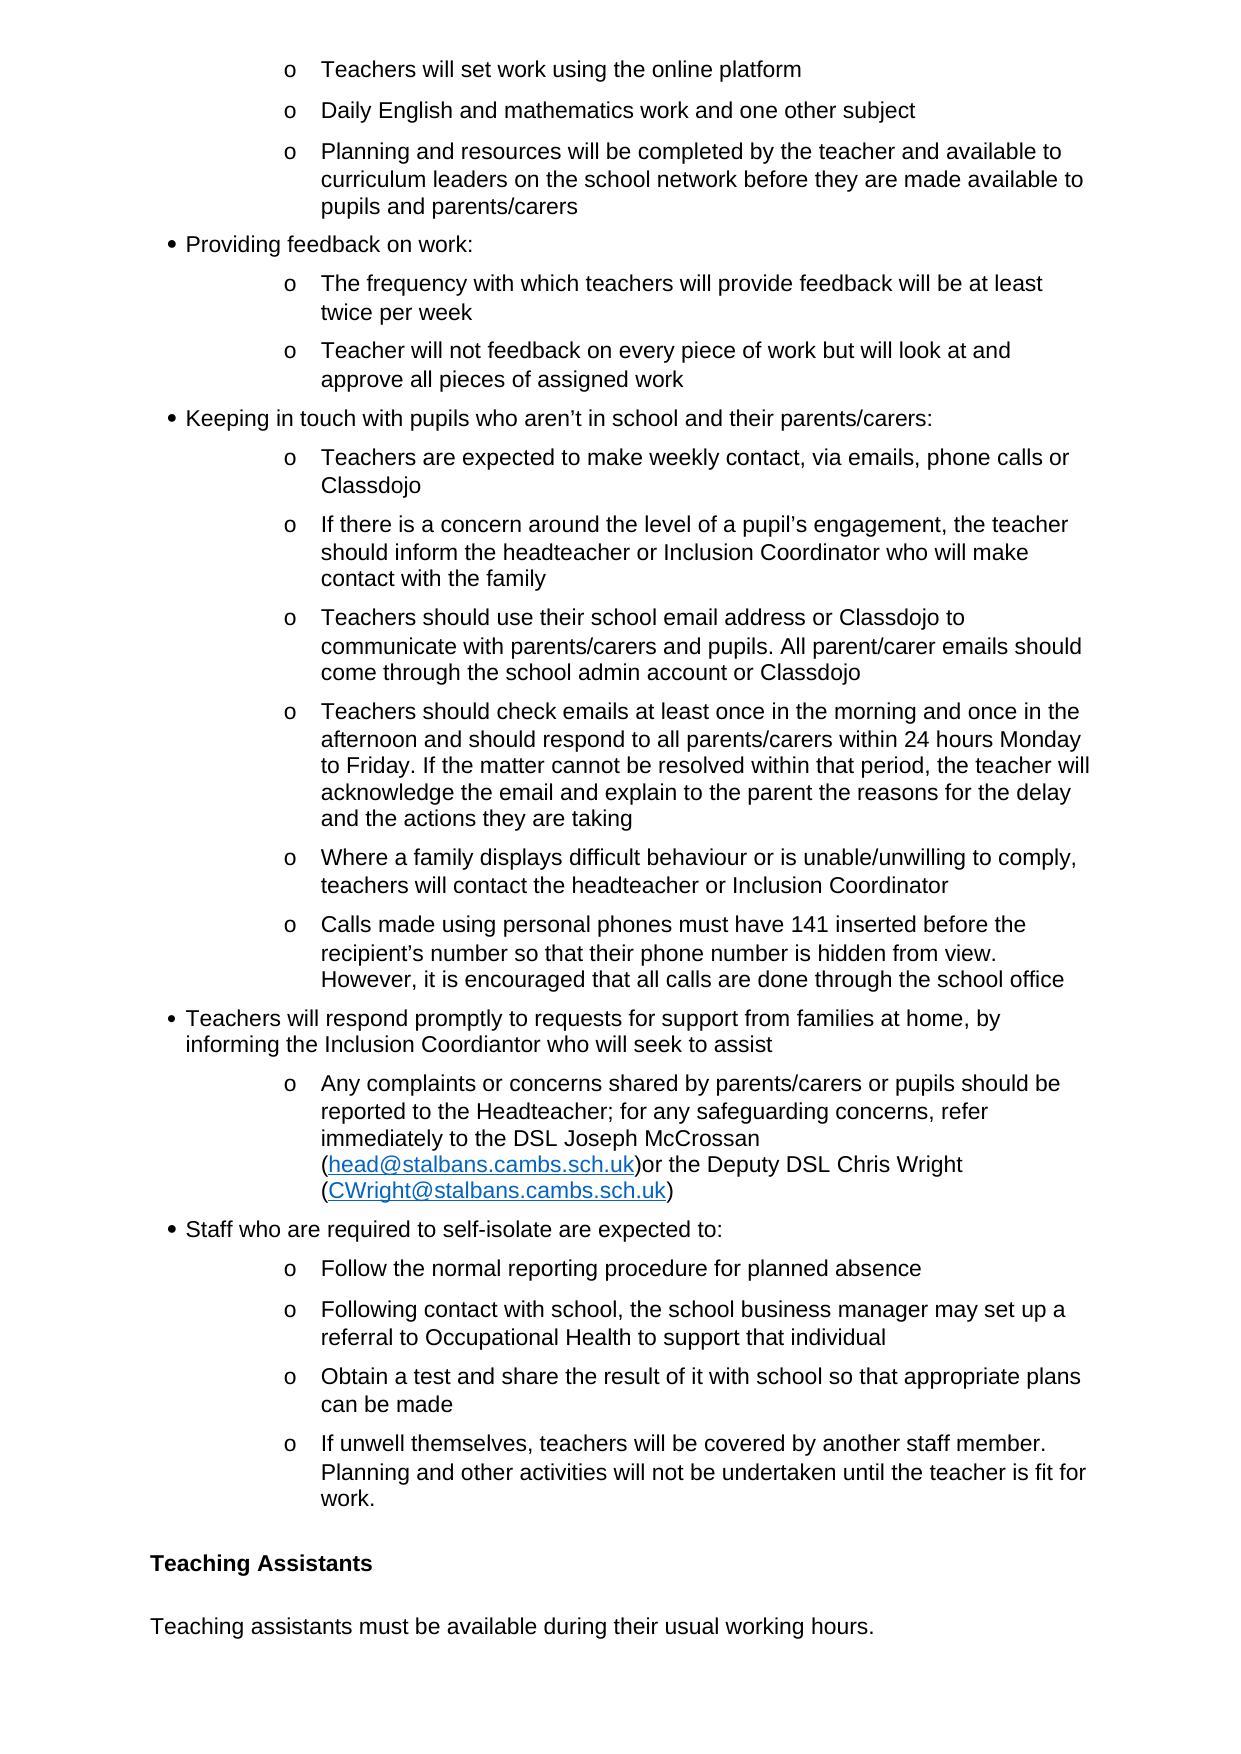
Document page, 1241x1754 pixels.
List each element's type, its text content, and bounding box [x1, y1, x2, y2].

list Follow the normal reporting procedure for planned absence [283, 1255, 1090, 1283]
text Teachers will respond promptly to requests for support from families at home, by informing the Inclusion Coordiantor who will seek to assist [168, 1005, 1090, 1057]
text Providing feedback on work: [168, 231, 1090, 258]
list Teachers should check emails at least once in the morning and once in the afternoon and should respond to all parents/carers within 24 hours Monday to Friday. If the matter cannot be resolved within that period, the teacher will acknowledge the email and explain to the parent the reasons for the delay and the actions they are taking [283, 698, 1090, 832]
list Obtain a test and share the result of it with school so that appropriate plans can be made [283, 1363, 1090, 1418]
list If there is a concern around the level of a pupil’s engagement, the teacher should inform the headteacher or Inclusion Coordinator who will make contact with the family [283, 511, 1090, 592]
list Daily English and mathematics work and one other subject [283, 97, 1090, 125]
list The frequency with which teachers will provide feedback will be at least twice per week [283, 270, 1090, 325]
list Teachers should use their school email address or Classdojo to communicate with parents/carers and pupils. All parent/carer emails should come through the school admin account or Classdojo [283, 604, 1090, 685]
list Where a family displays difficult behaviour or is unable/unwilling to comply, teachers will contact the headteacher or Inclusion Coordinator [283, 844, 1090, 899]
list If unwell themselves, teachers will be covered by another staff member. Planning and other activities will not be undertaken until the teacher is fit for work. [283, 1430, 1090, 1511]
text Staff who are required to self-isolate are expected to: [168, 1216, 1090, 1243]
text Teaching assistants must be available during their usual working hours. [150, 1613, 1090, 1639]
text Keeping in touch with pupils who aren’t in school and their parents/carers: [168, 405, 1090, 431]
list Calls made using personal phones must have 141 inserted before the recipient’s number so that their phone number is hidden from view. However, it is encouraged that all calls are done through the school office [283, 911, 1090, 992]
text Teaching Assistants [150, 1524, 1090, 1601]
list Teachers will set work using the online platform [283, 56, 1090, 84]
list Following contact with school, the school business manager may set up a referral to Occupational Health to support that individual [283, 1296, 1090, 1351]
list Planning and resources will be completed by the teacher and available to curriculum leaders on the school network before they are made available to pupils and parents/carers [283, 138, 1090, 219]
list Teacher will not feedback on every piece of work but will look at and approve all pieces of assigned work [283, 337, 1090, 392]
list Any complaints or concerns shared by parents/carers or pupils should be reported to the Headteacher; for any safeguarding concerns, refer immediately to the DSL Joseph McCrossan (head@stalbans.cambs.sch.uk)or the Deputy DSL Chris Wright (CWright@stalbans.cambs.sch.uk) [283, 1070, 1090, 1204]
list Teachers are expected to make weekly contact, via emails, phone calls or Classdojo [283, 443, 1090, 498]
